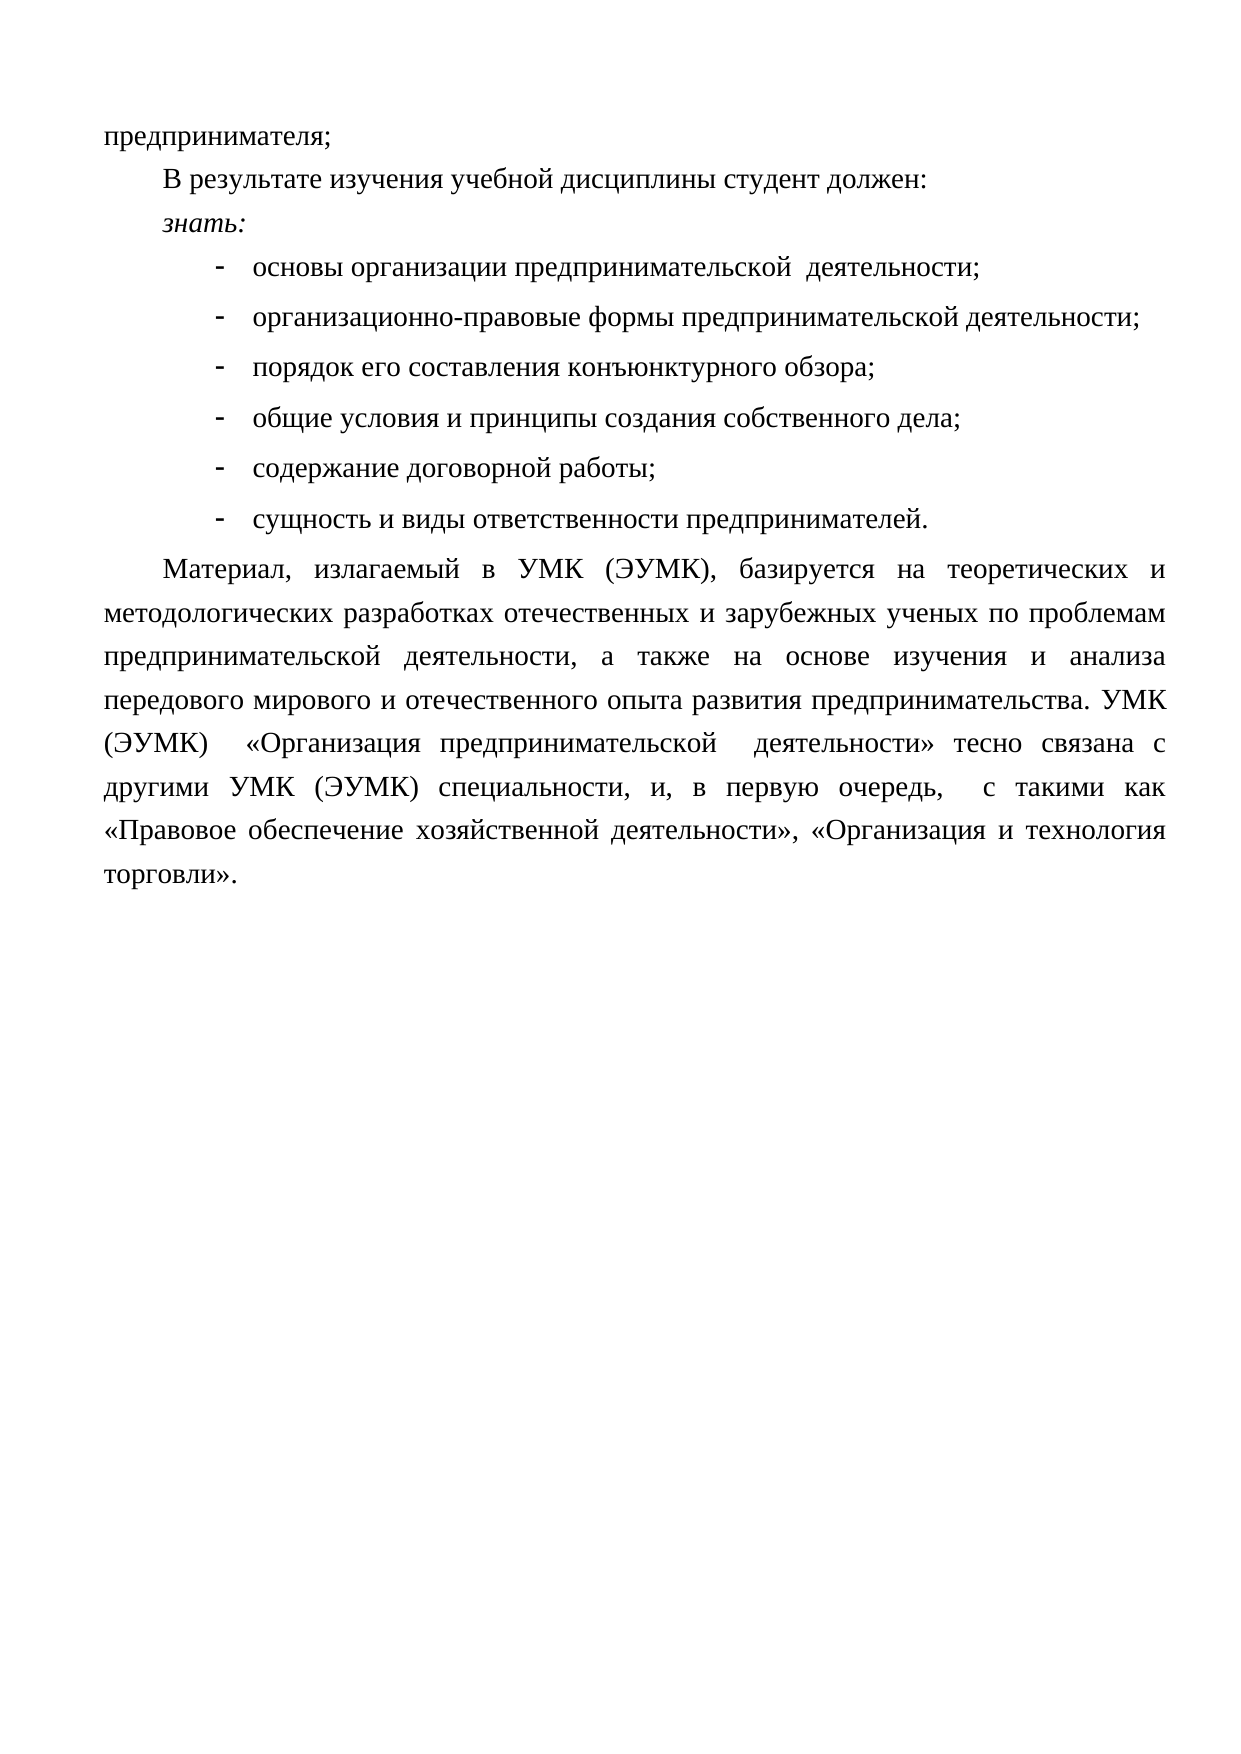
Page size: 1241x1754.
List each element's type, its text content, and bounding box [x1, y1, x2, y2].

list общие условия и принципы создания собственного дела; [215, 400, 1152, 434]
list организационно-правовые формы предпринимательской деятельности; [215, 299, 1152, 333]
list порядок его составления конъюнктурного обзора; [215, 349, 1152, 383]
text Материал, излагаемый в УМК (ЭУМК), базируется на теоретических и методологических разработках отечественных и зарубежных ученых по проблемам предпринимательской деятельности, а также на основе изучения и анализа передового мирового и отечественного опыта развития предпринимательства. УМК (ЭУМК) «Организация предпринимательской деятельности» тесно связана с другими УМК (ЭУМК) специальности, и, в первую очередь, с такими как «Правовое обеспечение хозяйственной деятельности», «Организация и технология торговли». [103, 551, 1167, 889]
list основы организации предпринимательской деятельности; [215, 249, 1152, 282]
list сущность и виды ответственности предпринимателей. [215, 501, 1152, 534]
text знать: [103, 205, 1167, 239]
list содержание договорной работы; [215, 450, 1152, 484]
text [103, 118, 1167, 152]
text В результате изучения учебной дисциплины студент должен: [103, 162, 1167, 195]
